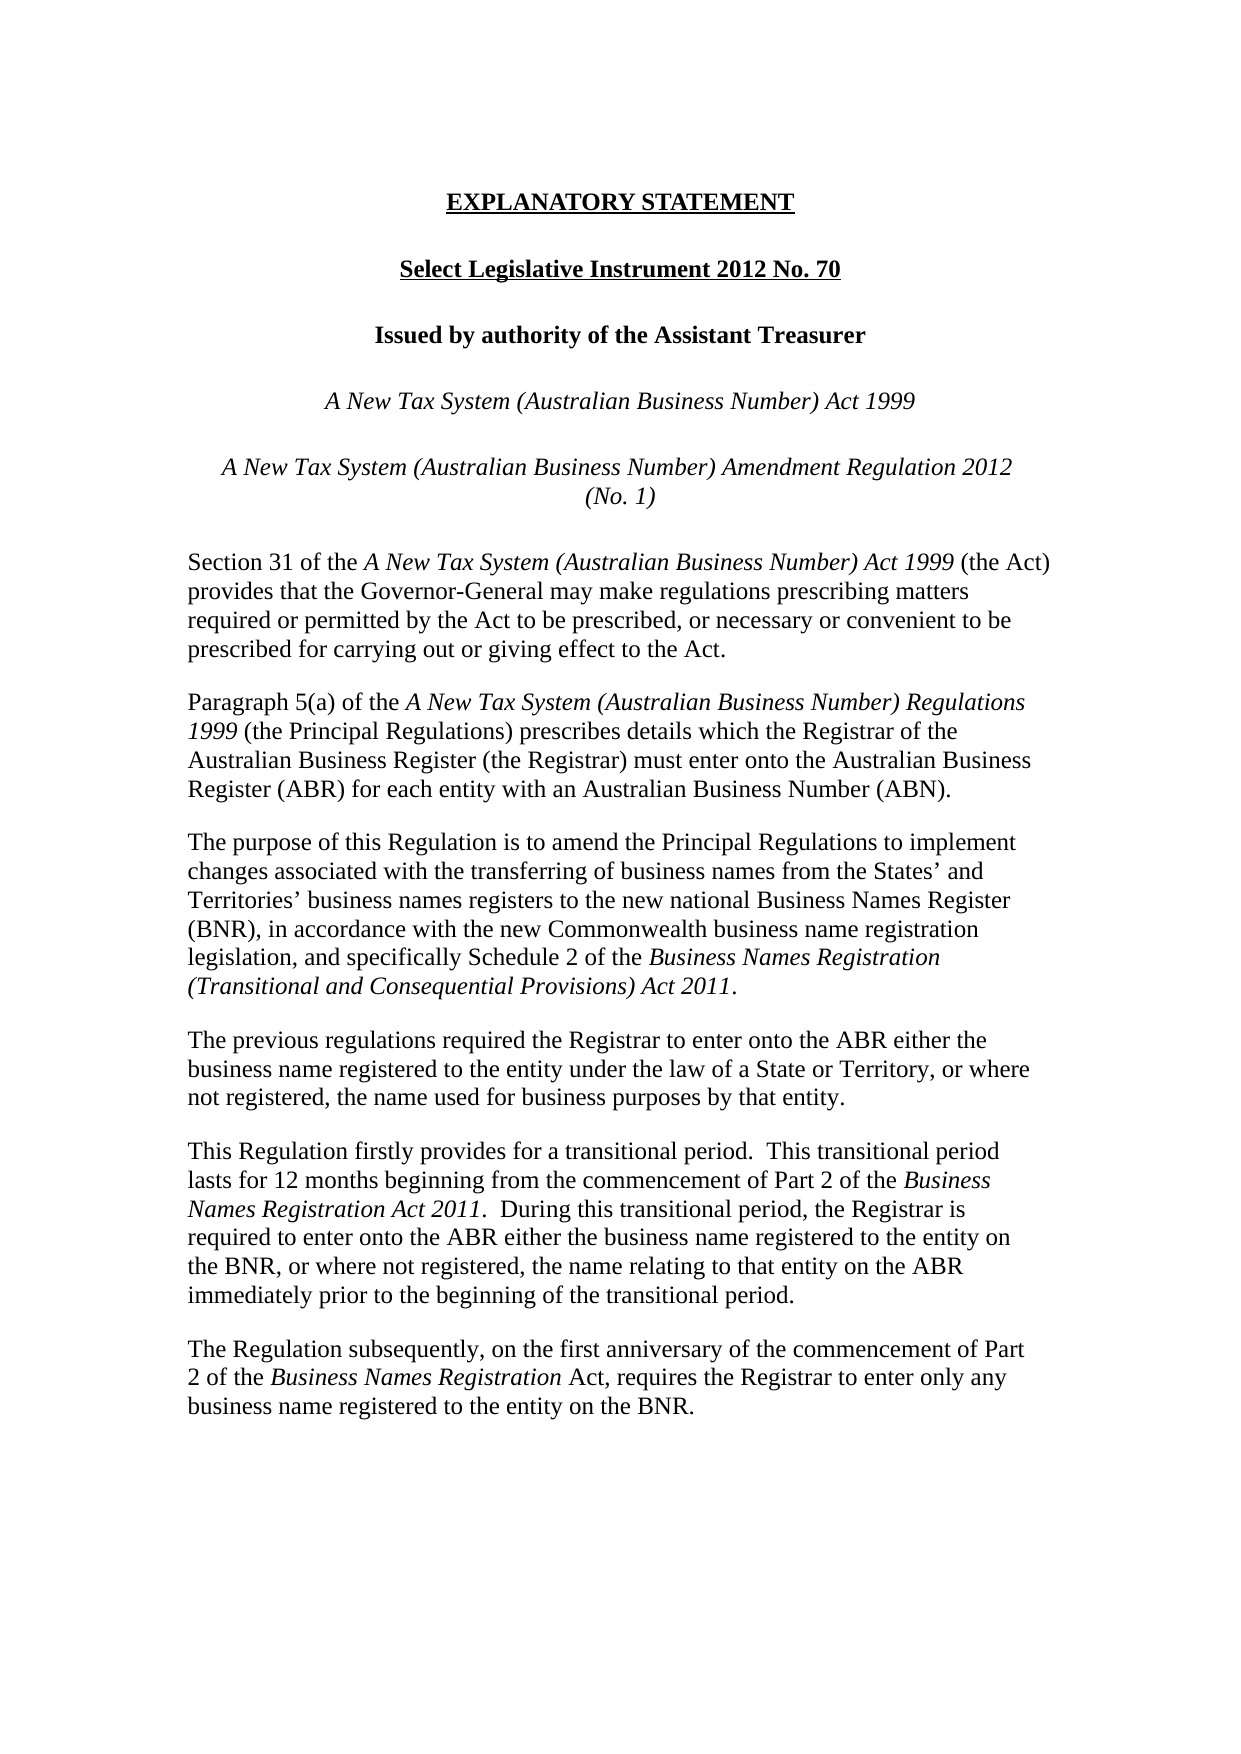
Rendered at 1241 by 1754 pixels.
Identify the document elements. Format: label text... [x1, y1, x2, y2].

text A New Tax System (Australian Business Number) Amendment Regulation 2012 (No. 1) [187, 452, 1053, 510]
text Select Legislative Instrument 2012 No. 70 [187, 254, 1053, 282]
subtitle EXPLANATORY STATEMENT [187, 187, 1053, 216]
text A New Tax System (Australian Business Number) Act 1999 [187, 386, 1053, 415]
text Paragraph 5(a) of the A New Tax System (Australian Business Number) Regulations 1999 (the Principal Regulations) prescribes details which the Registrar of the Australian Business Register (the Registrar) must enter onto the Australian Business Register (ABR) for each entity with an Australian Business Number (ABN). [187, 687, 1043, 802]
text This Regulation firstly provides for a transitional period. This transitional period lasts for 12 months beginning from the commencement of Part 2 of the Business Names Registration Act 2011. During this transitional period, the Registrar is required to enter onto the ABR either the business name registered to the entity on the BNR, or where not registered, the name relating to that entity on the ABR immediately prior to the beginning of the transitional period. [187, 1136, 1043, 1309]
subtitle Issued by authority of the Assistant Treasurer [187, 320, 1053, 349]
text The purpose of this Regulation is to amend the Principal Regulations to implement changes associated with the transferring of business names from the States’ and Territories’ business names registers to the new national Business Names Register (BNR), in accordance with the new Commonwealth business name registration legislation, and specifically Schedule 2 of the Business Names Registration (Transitional and Consequential Provisions) Act 2011. [187, 827, 1043, 1000]
text Section 31 of the A New Tax System (Australian Business Number) Act 1999 (the Act) provides that the Governor-General may make regulations prescribing matters required or permitted by the Act to be prescribed, or necessary or convenient to be prescribed for carrying out or giving effect to the Act. [187, 547, 1053, 662]
text The Regulation subsequently, on the first anniversary of the commencement of Part 2 of the Business Names Registration Act, requires the Registrar to enter only any business name registered to the entity on the BNR. [187, 1334, 1043, 1420]
text The previous regulations required the Registrar to enter onto the ABR either the business name registered to the entity under the law of a State or Territory, or where not registered, the name used for business purposes by that entity. [187, 1025, 1043, 1111]
